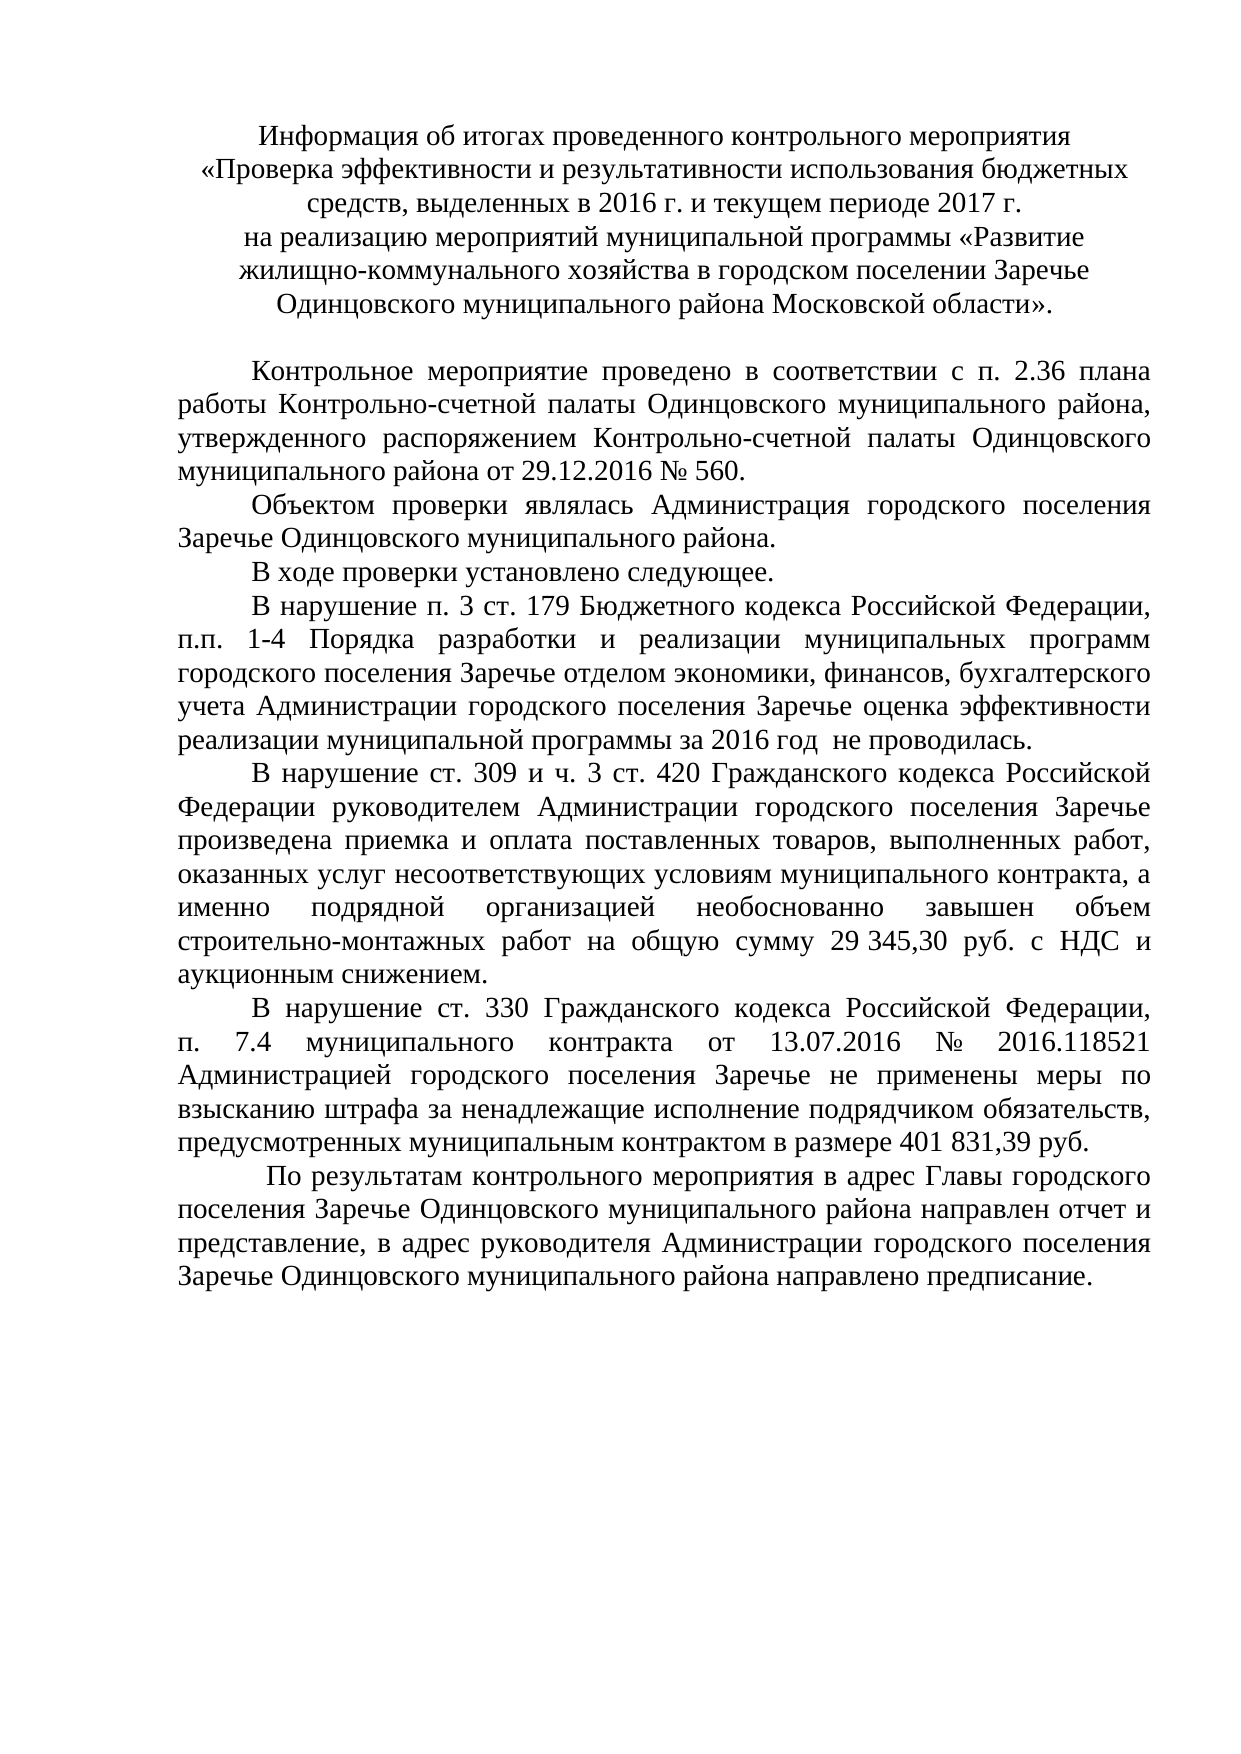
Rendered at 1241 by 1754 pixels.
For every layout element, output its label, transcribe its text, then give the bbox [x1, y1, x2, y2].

text В нарушение п. 3 ст. 179 Бюджетного кодекса Российской Федерации, п.п. 1-4 Порядка разработки и реализации муниципальных программ городского поселения Заречье отделом экономики, финансов, бухгалтерского учета Администрации городского поселения Заречье оценка эффективности реализации муниципальной программы за 2016 год не проводилась. [177, 588, 1152, 755]
text Информация об итогах проведенного контрольного мероприятия [177, 118, 1152, 152]
text В нарушение ст. 330 Гражданского кодекса Российской Федерации, п. 7.4 муниципального контракта от 13.07.2016 № 2016.118521 Администрацией городского поселения Заречье не применены меры по взысканию штрафа за ненадлежащие исполнение подрядчиком обязательств, предусмотренных муниципальным контрактом в размере 401 831,39 руб. [177, 990, 1152, 1158]
text Объектом проверки являлась Администрация городского поселения Заречье Одинцовского муниципального района. [177, 487, 1152, 554]
text В ходе проверки установлено следующее. [177, 554, 1152, 588]
text В нарушение ст. 309 и ч. 3 ст. 420 Гражданского кодекса Российской Федерации руководителем Администрации городского поселения Заречье произведена приемка и оплата поставленных товаров, выполненных работ, оказанных услуг несоответствующих условиям муниципального контракта, а именно подрядной организацией необоснованно завышен объем строительно-монтажных работ на общую сумму 29 345,30 руб. с НДС и аукционным снижением. [177, 755, 1152, 990]
text Контрольное мероприятие проведено в соответствии с п. 2.36 плана работы Контрольно-счетной палаты Одинцовского муниципального района, утвержденного распоряжением Контрольно-счетной палаты Одинцовского муниципального района от 29.12.2016 № 560. [177, 353, 1152, 487]
text По результатам контрольного мероприятия в адрес Главы городского поселения Заречье Одинцовского муниципального района направлен отчет и представление, в адрес руководителя Администрации городского поселения Заречье Одинцовского муниципального района направлено предписание. [177, 1158, 1152, 1292]
text «Проверка эффективности и результативности использования бюджетных средств, выделенных в 2016 г. и текущем периоде 2017 г. на реализацию мероприятий муниципальной программы «Развитие жилищно-коммунального хозяйства в городском поселении Заречье Одинцовского муниципального района Московской области». [177, 152, 1152, 319]
